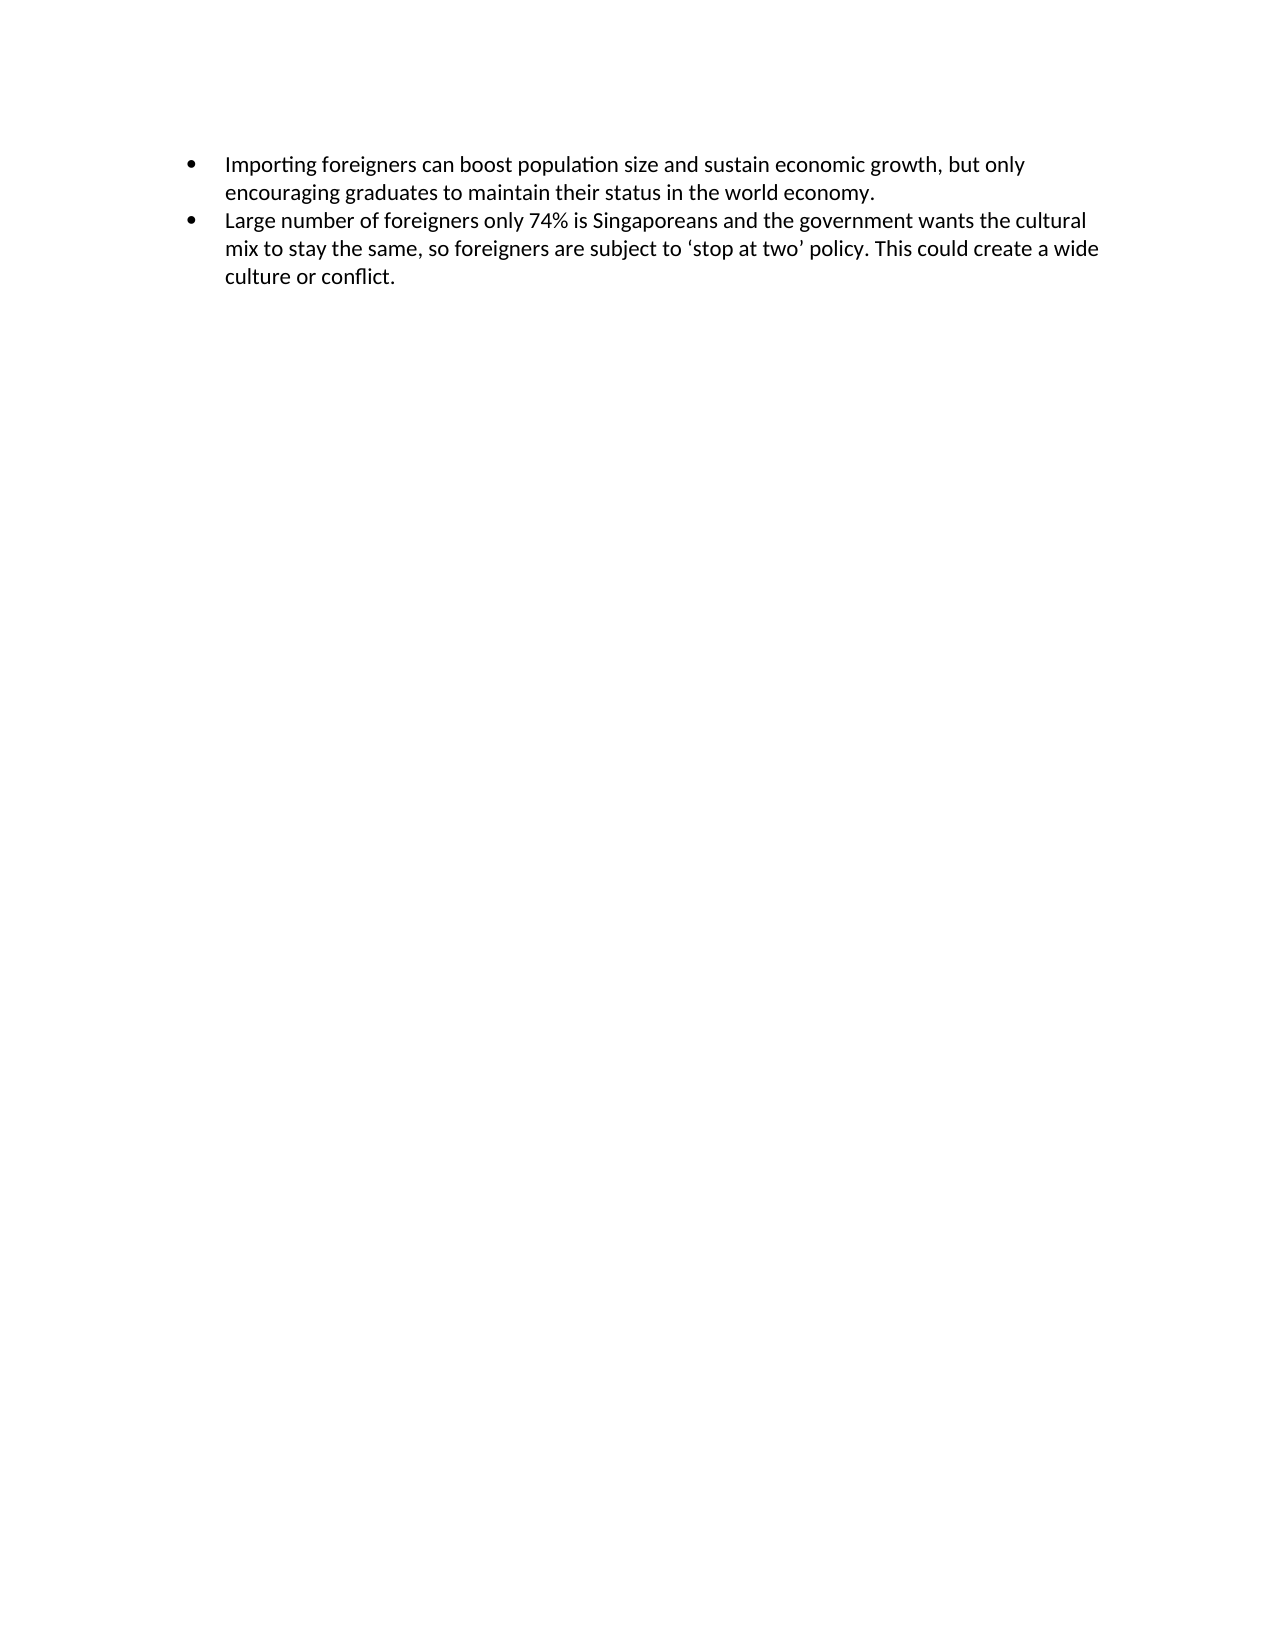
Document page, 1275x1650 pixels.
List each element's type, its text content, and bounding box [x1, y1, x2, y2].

list Importing foreigners can boost population size and sustain economic growth, but only encouraging graduates to maintain their status in the world economy. [187, 150, 1125, 206]
list Large number of foreigners only 74% is Singaporeans and the government wants the cultural mix to stay the same, so foreigners are subject to ‘stop at two’ policy. This could create a wide culture or conflict. [187, 206, 1125, 290]
